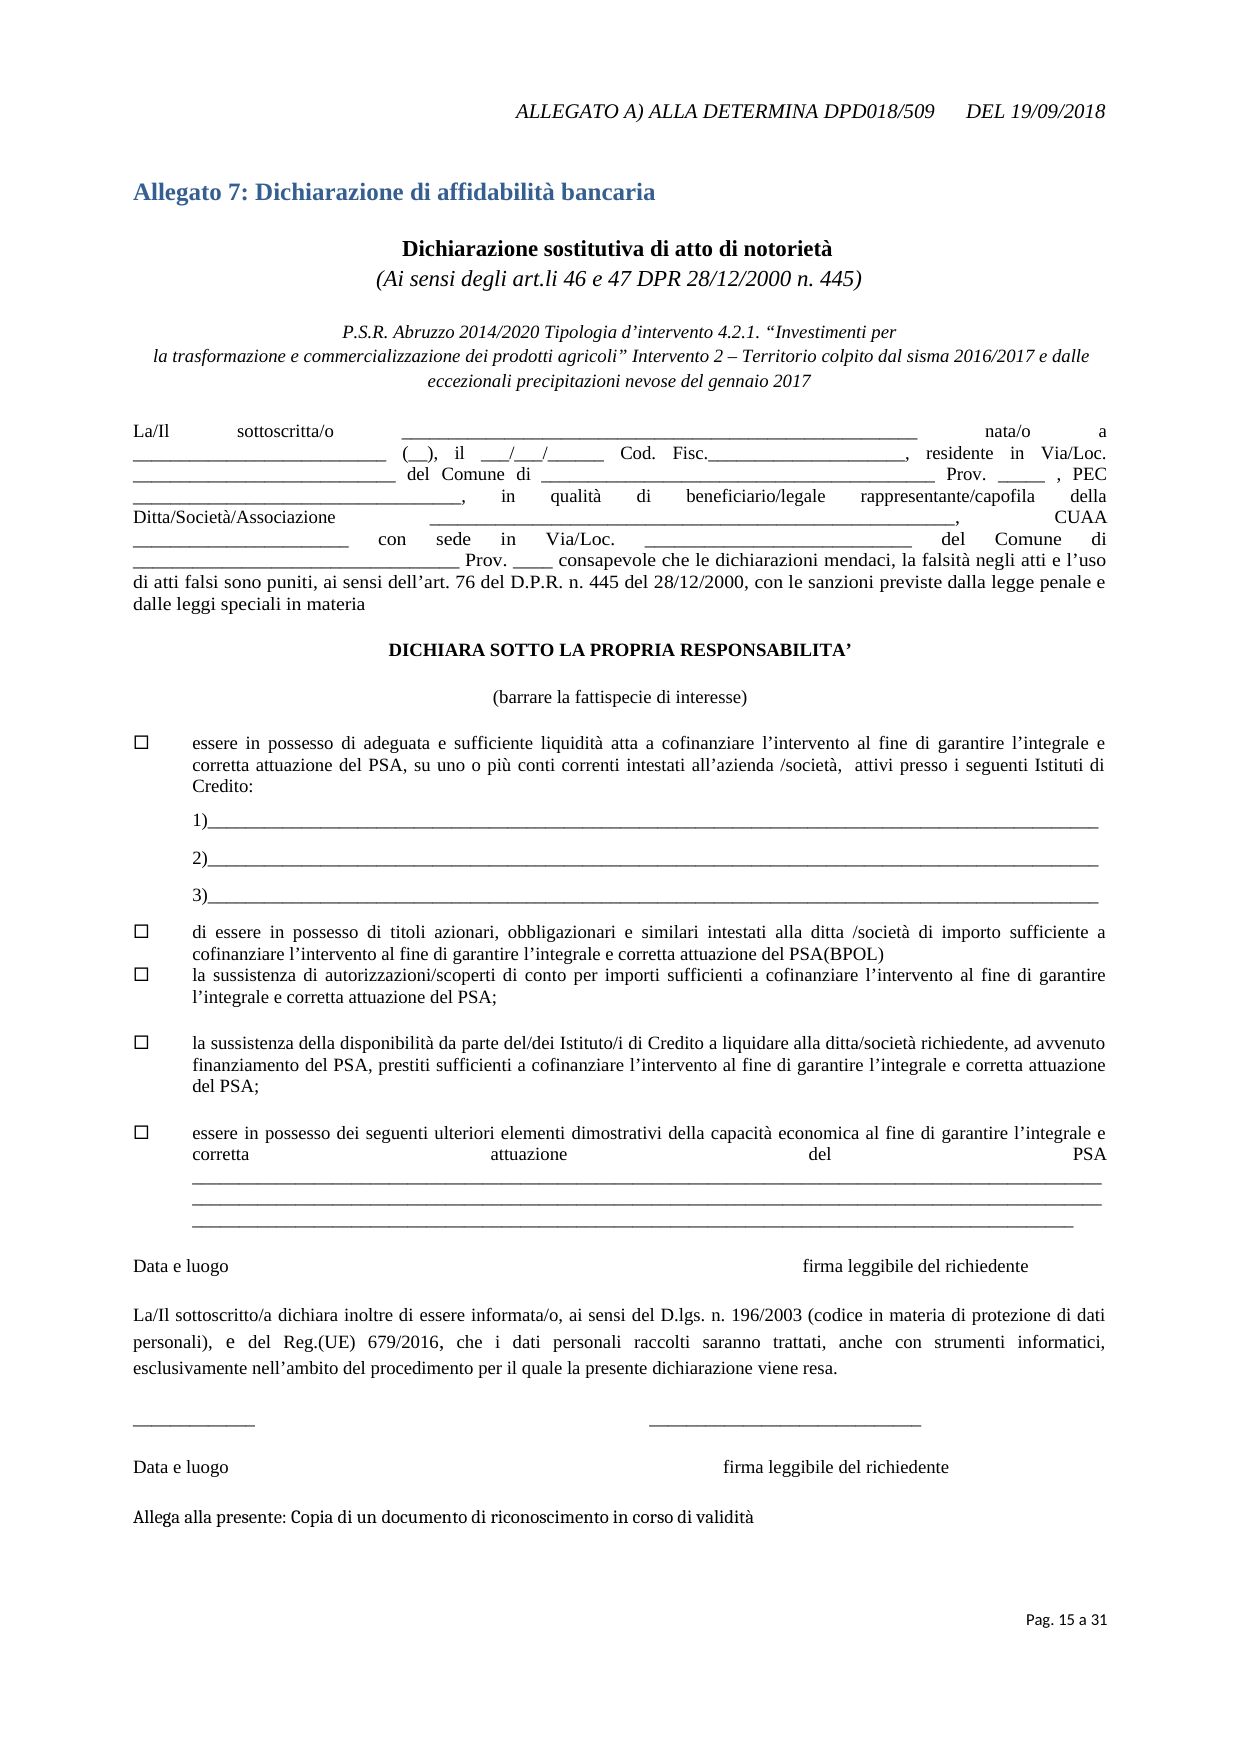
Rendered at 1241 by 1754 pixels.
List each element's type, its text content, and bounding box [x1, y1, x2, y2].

text DICHIARA SOTTO LA PROPRIA RESPONSABILITA’ [133, 639, 1107, 661]
list di essere in possesso di titoli azionari, obbligazionari e similari intestati alla ditta /società di importo sufficiente a cofinanziare l’intervento al fine di garantire l’integrale e corretta attuazione del PSA(BPOL) [133, 921, 1107, 964]
list la sussistenza della disponibilità da parte del/dei Istituto/i di Credito a liquidare alla ditta/società richiedente, ad avvenuto finanziamento del PSA, prestiti sufficienti a cofinanziare l’intervento al fine di garantire l’integrale e corretta attuazione del PSA; [133, 1032, 1107, 1097]
text Data e luogo firma leggibile del richiedente [133, 1456, 1107, 1478]
list la sussistenza di autorizzazioni/scoperti di conto per importi sufficienti a cofinanziare l’intervento al fine di garantire l’integrale e corretta attuazione del PSA; [133, 964, 1107, 1007]
text 3)_______________________________________________________________________________________________ [192, 884, 1107, 906]
list essere in possesso di adeguata e sufficiente liquidità atta a cofinanziare l’intervento al fine di garantire l’integrale e corretta attuazione del PSA, su uno o più conti correnti intestati all’azienda /società, attivi presso i seguenti Istituti di Credito: [133, 732, 1107, 797]
text La/Il sottoscritta/o _______________________________________________________ nata/o a ___________________________ (__), il ___/___/______ Cod. Fisc._____________________, residente in Via/Loc. ____________________________ del Comune di __________________________________________ Prov. _____ , PEC ___________________________________, in qualità di beneficiario/legale rappresentante/capofila della Ditta/Società/Associazione ________________________________________________________, CUAA _______________________ con sede in Via/Loc. ___________________________ del Comune di _________________________________ Prov. ____ consapevole che le dichiarazioni mendaci, la falsità negli atti e l’uso di atti falsi sono puniti, ai sensi dell’art. 76 del D.P.R. n. 445 del 28/12/2000, con le sanzioni previste dalla legge penale e dalle leggi speciali in materia [133, 420, 1107, 614]
list essere in possesso dei seguenti ulteriori elementi dimostrativi della capacità economica al fine di garantire l’integrale e corretta attuazione del PSA ________________________________________________________________________________________________________________________________________________________________________________________________________________________________________________________________________________________________ [133, 1122, 1107, 1229]
text Data e luogo firma leggibile del richiedente [133, 1254, 1107, 1276]
text 2)_______________________________________________________________________________________________ [192, 847, 1107, 868]
text _____________ _____________________________ [133, 1407, 1107, 1428]
text La/Il sottoscritto/a dichiara inoltre di essere informata/o, ai sensi del D.lgs. n. 196/2003 (codice in materia di protezione di dati personali), e del Reg.(UE) 679/2016, che i dati personali raccolti saranno trattati, anche con strumenti informatici, esclusivamente nell’ambito del procedimento per il quale la presente dichiarazione viene resa. [133, 1304, 1107, 1378]
text 1)_______________________________________________________________________________________________ [192, 809, 1107, 831]
text P.S.R. Abruzzo 2014/2020 Tipologia d’intervento 4.2.1. “Investimenti per la trasformazione e commercializzazione dei prodotti agricoli” Intervento 2 – Territorio colpito dal sisma 2016/2017 e dalle eccezionali precipitazioni nevose del gennaio 2017 [133, 321, 1107, 392]
text (barrare la fattispecie di interesse) [133, 686, 1107, 707]
text Dichiarazione sostitutiva di atto di notorietà (Ai sensi degli art.li 46 e 47 DPR 28/12/2000 n. 445) [133, 235, 1107, 292]
text Allega alla presente: Copia di un documento di riconoscimento in corso di validità [133, 1506, 1107, 1528]
text Allegato 7: Dichiarazione di affidabilità bancaria [133, 177, 1107, 206]
